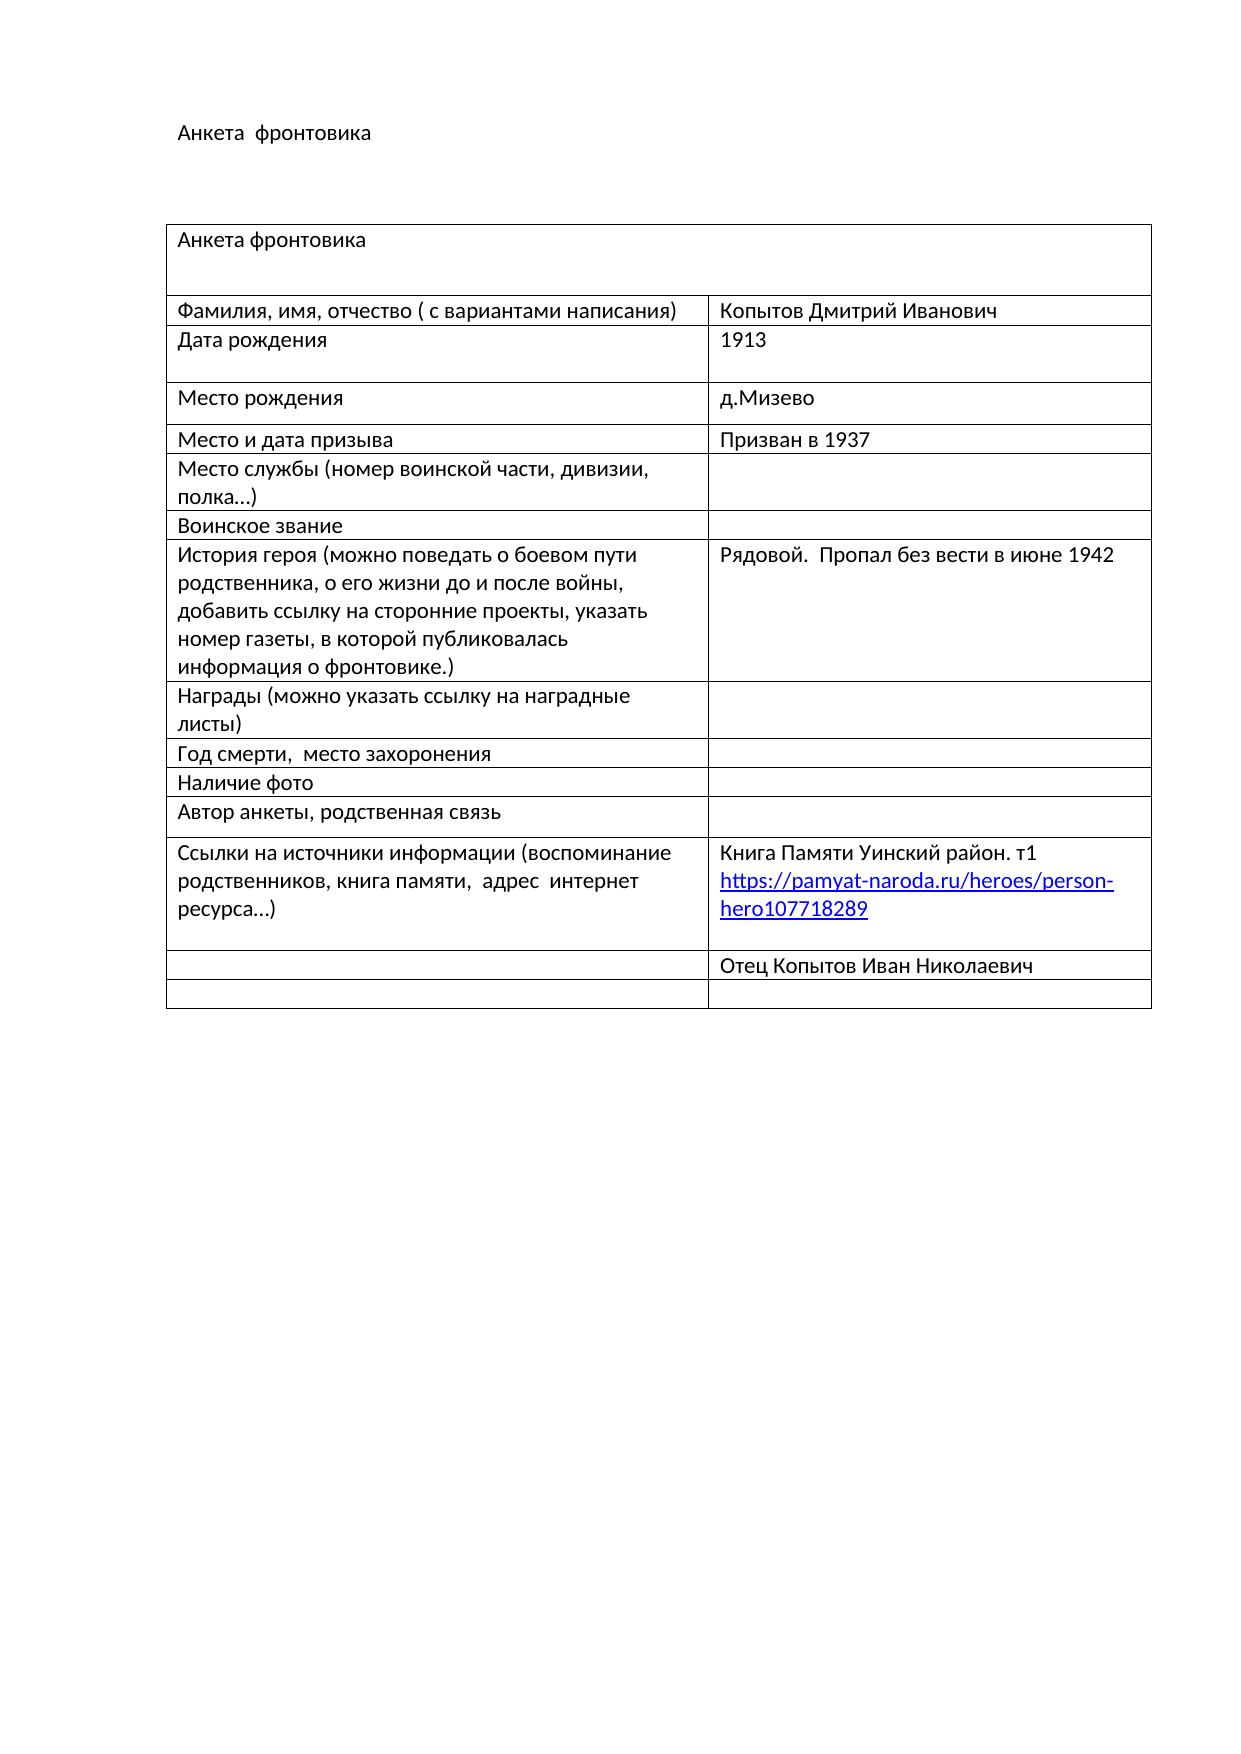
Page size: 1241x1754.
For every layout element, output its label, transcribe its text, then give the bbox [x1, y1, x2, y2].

table_cell Место службы (номер воинской части, дивизии, полка…) [167, 454, 708, 510]
table_cell Книга Памяти Уинский район. т1 https://pamyat-naroda.ru/heroes/person-hero107718289 [709, 838, 1151, 950]
table_cell Копытов Дмитрий Иванович [709, 296, 1151, 324]
table_cell [709, 454, 1151, 510]
table_cell Ссылки на источники информации (воспоминание родственников, книга памяти, адрес интернет ресурса…) [167, 838, 708, 950]
table_cell Место рождения [167, 383, 708, 424]
table_cell 1913 [709, 326, 1151, 382]
table_cell Отец Копытов Иван Николаевич [709, 951, 1151, 979]
table_cell Призван в 1937 [709, 425, 1151, 453]
table_cell [709, 739, 1151, 767]
table_cell Фамилия, имя, отчество ( с вариантами написания) [167, 296, 708, 324]
table_cell Автор анкеты, родственная связь [167, 797, 708, 837]
table_cell История героя (можно поведать о боевом пути родственника, о его жизни до и после войны, добавить ссылку на сторонние проекты, указать номер газеты, в которой публиковалась информация о фронтовике.) [167, 540, 708, 681]
table_cell Наличие фото [167, 768, 708, 796]
text Анкета фронтовика [177, 118, 1152, 146]
table_cell д.Мизево [709, 383, 1151, 424]
table_cell [709, 682, 1151, 738]
table_cell [167, 951, 708, 979]
table_cell Место и дата призыва [167, 425, 708, 453]
table_header Анкета фронтовика [167, 225, 1151, 295]
table_cell [709, 768, 1151, 796]
table_cell Год смерти, место захоронения [167, 739, 708, 767]
table_cell Рядовой. Пропал без вести в июне 1942 [709, 540, 1151, 681]
table_cell [709, 511, 1151, 539]
table_cell Дата рождения [167, 326, 708, 382]
table_cell Воинское звание [167, 511, 708, 539]
table_cell [709, 980, 1151, 1008]
table_cell Награды (можно указать ссылку на наградные листы) [167, 682, 708, 738]
table_cell [709, 797, 1151, 837]
table_cell [167, 980, 708, 1008]
